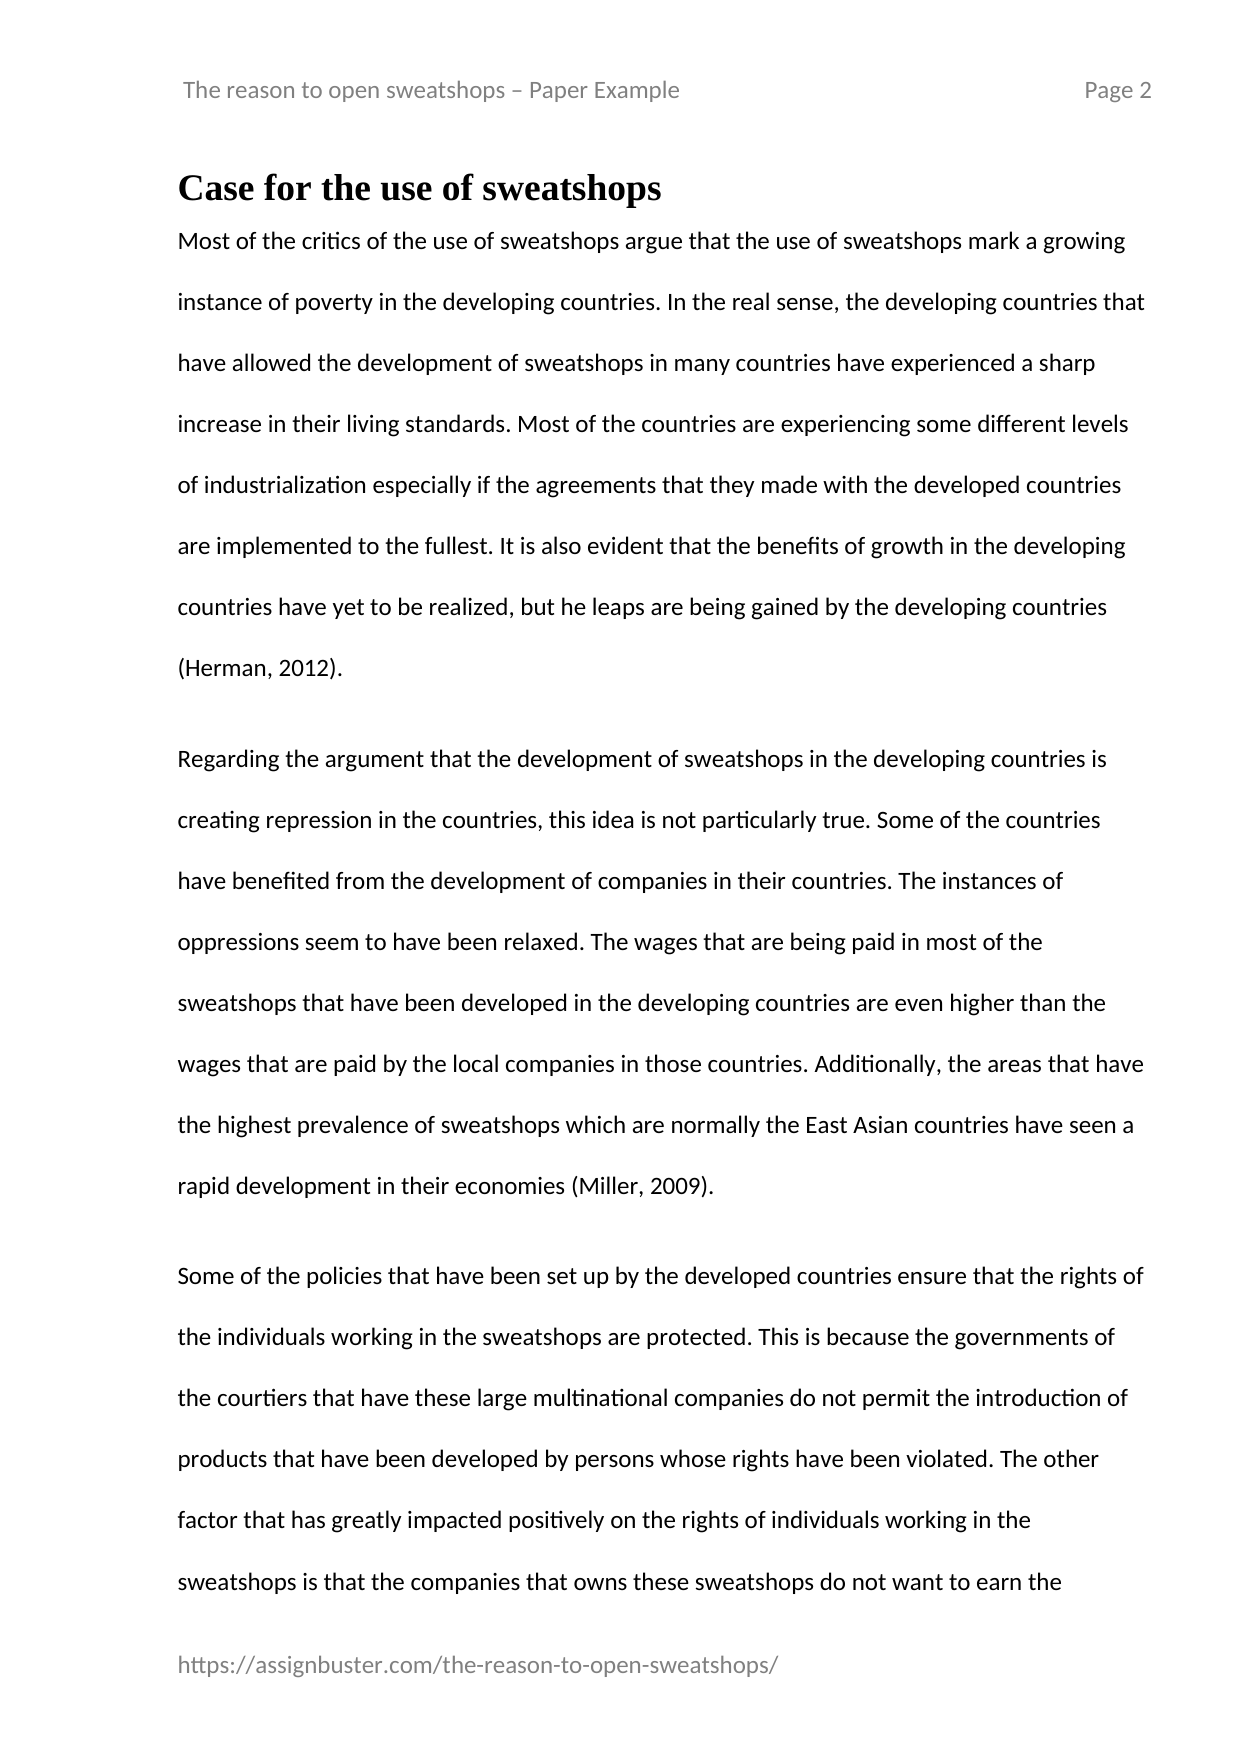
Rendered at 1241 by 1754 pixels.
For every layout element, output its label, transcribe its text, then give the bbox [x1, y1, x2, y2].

text Regarding the argument that the development of sweatshops in the developing countries is creating repression in the countries, this idea is not particularly true. Some of the countries have benefited from the development of companies in their countries. The instances of oppressions seem to have been relaxed. The wages that are being paid in most of the sweatshops that have been developed in the developing countries are even higher than the wages that are paid by the local companies in those countries. Additionally, the areas that have the highest prevalence of sweatshops which are normally the East Asian countries have seen a rapid development in their economies (Miller, 2009). [177, 743, 1152, 1201]
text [177, 1261, 1152, 1596]
text Most of the critics of the use of sweatshops argue that the use of sweatshops mark a growing instance of poverty in the developing countries. In the real sense, the developing countries that have allowed the development of sweatshops in many countries have experienced a sharp increase in their living standards. Most of the countries are experiencing some different levels of industrialization especially if the agreements that they made with the developed countries are implemented to the fullest. It is also evident that the benefits of growth in the developing countries have yet to be realized, but he leaps are being gained by the developing countries (Herman, 2012). [177, 225, 1152, 683]
subtitle Case for the use of sweatshops [177, 166, 1152, 209]
